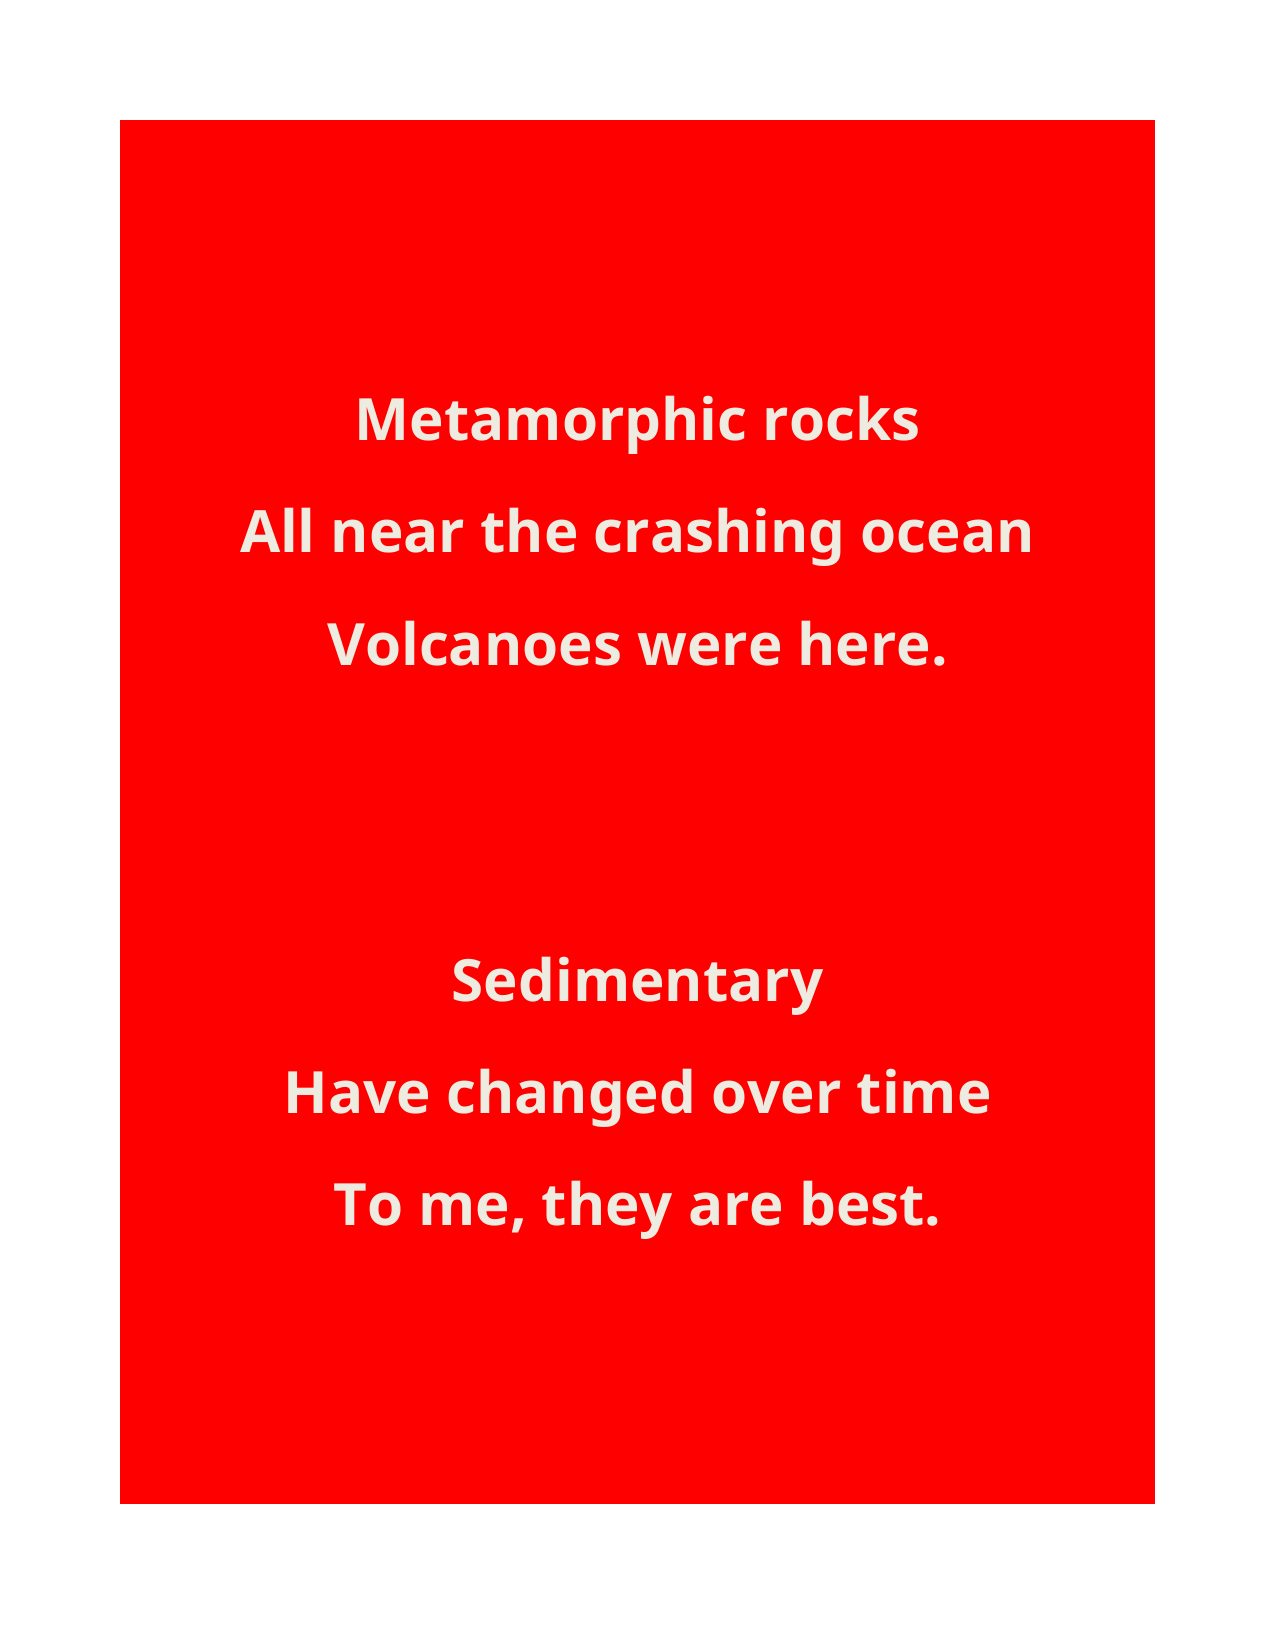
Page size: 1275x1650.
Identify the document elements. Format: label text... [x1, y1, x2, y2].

text Metamorphic rocks [120, 378, 1155, 458]
text Volcanoes were here. [120, 602, 1155, 682]
text Have changed over time [120, 1051, 1155, 1131]
text To me, they are best. [120, 1163, 1155, 1243]
text All near the crashing ocean [120, 490, 1155, 570]
text Sedimentary [120, 939, 1155, 1018]
